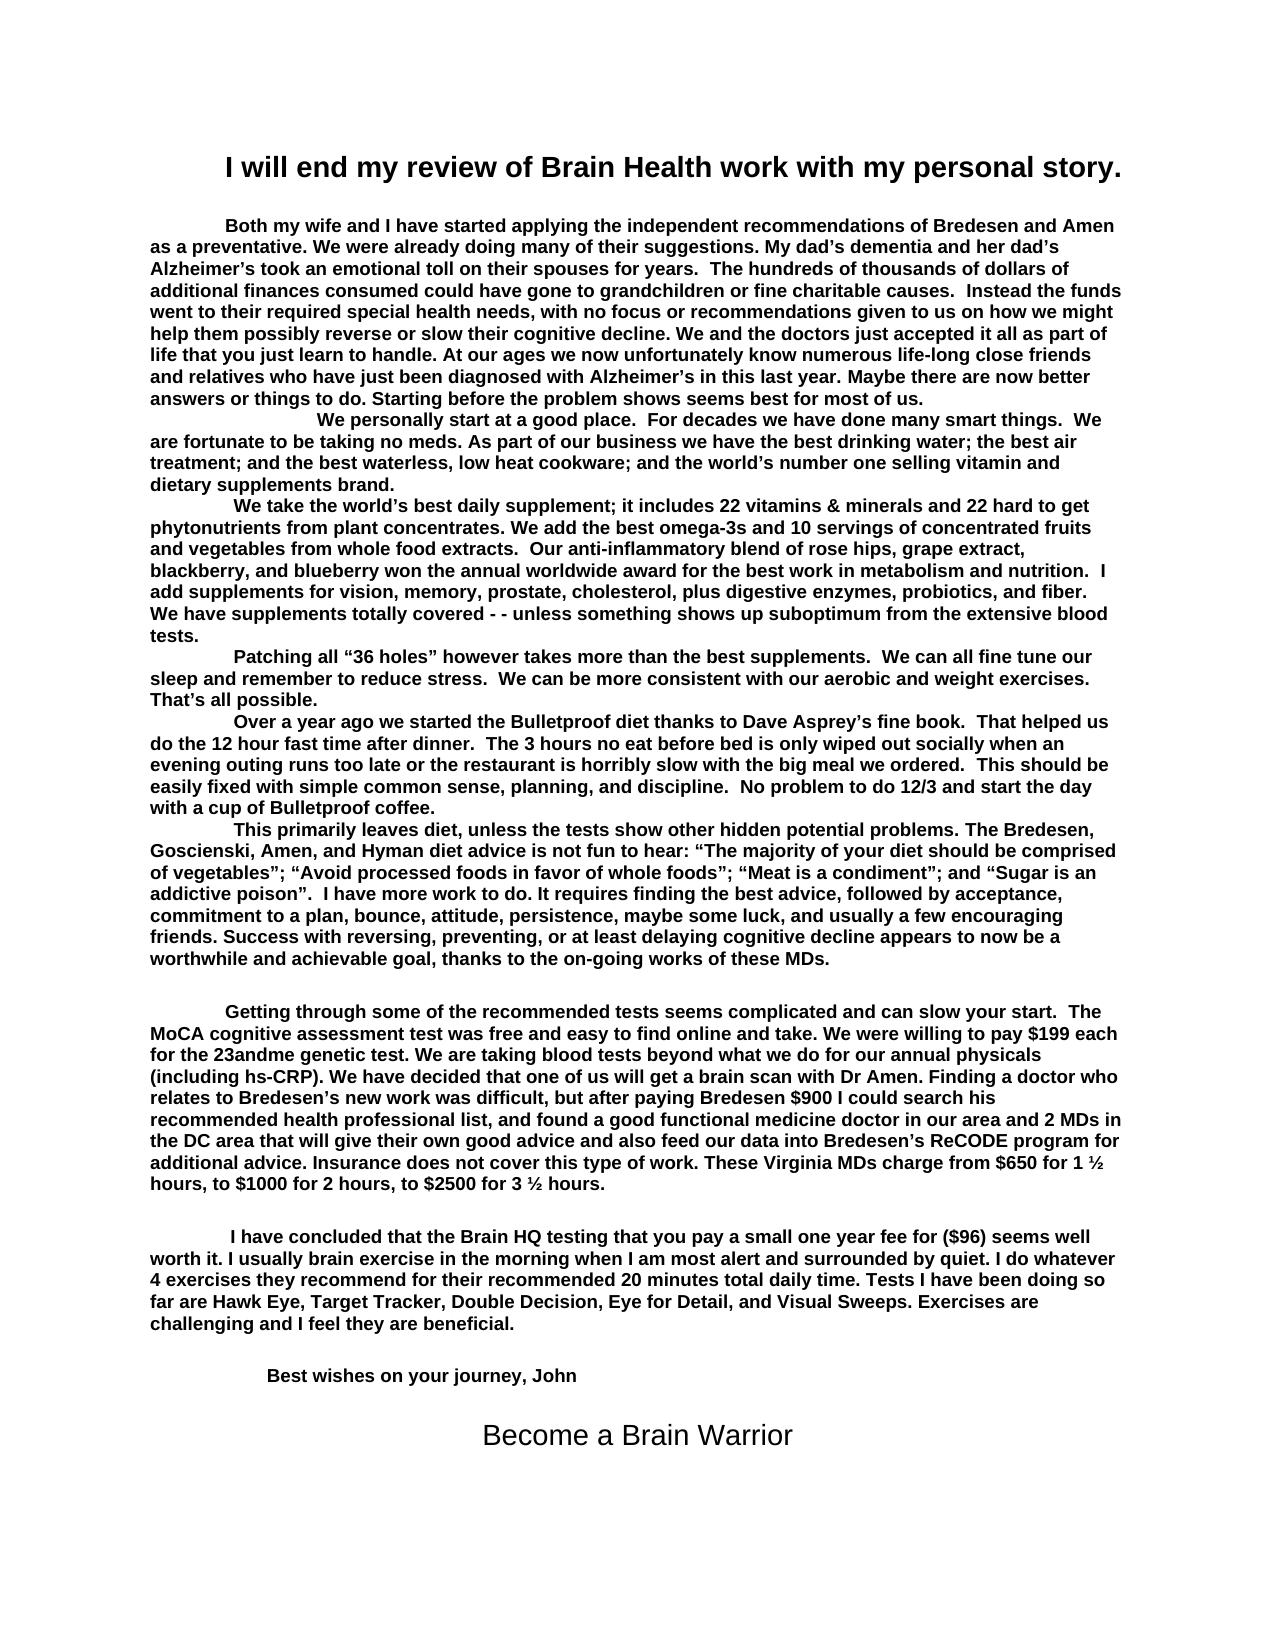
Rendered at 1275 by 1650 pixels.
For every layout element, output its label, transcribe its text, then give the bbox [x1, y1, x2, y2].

text Become a Brain Warrior [150, 1418, 1125, 1483]
text I will end my review of Brain Health work with my personal story. [150, 150, 1125, 183]
text Getting through some of the recommended tests seems complicated and can slow your start. The MoCA cognitive assessment test was free and easy to find online and take. We were willing to pay $199 each for the 23andme genetic test. We are taking blood tests beyond what we do for our annual physicals (including hs-CRP). We have decided that one of us will get a brain scan with Dr Amen. Finding a doctor who relates to Bredesen’s new work was difficult, but after paying Bredesen $900 I could search his recommended health professional list, and found a good functional medicine doctor in our area and 2 MDs in the DC area that will give their own good advice and also feed our data into Bredesen’s ReCODE program for additional advice. Insurance does not cover this type of work. These Virginia MDs charge from $650 for 1 ½ hours, to $1000 for 2 hours, to $2500 for 3 ½ hours. [150, 1001, 1125, 1195]
text Both my wife and I have started applying the independent recommendations of Bredesen and Amen as a preventative. We were already doing many of their suggestions. My dad’s dementia and her dad’s Alzheimer’s took an emotional toll on their spouses for years. The hundreds of thousands of dollars of additional finances consumed could have gone to grandchildren or fine charitable causes. Instead the funds went to their required special health needs, with no focus or recommendations given to us on how we might help them possibly reverse or slow their cognitive decline. We and the doctors just accepted it all as part of life that you just learn to handle. At our ages we now unfortunately know numerous life-long close friends and relatives who have just been diagnosed with Alzheimer’s in this last year. Maybe there are now better answers or things to do. Starting before the problem shows seems best for most of us. We personally start at a good place. For decades we have done many smart things. We are fortunate to be taking no meds. As part of our business we have the best drinking water; the best air treatment; and the best waterless, low heat cookware; and the world’s number one selling vitamin and dietary supplements brand. We take the world’s best daily supplement; it includes 22 vitamins & minerals and 22 hard to get phytonutrients from plant concentrates. We add the best omega-3s and 10 servings of concentrated fruits and vegetables from whole food extracts. Our anti-inflammatory blend of rose hips, grape extract, blackberry, and blueberry won the annual worldwide award for the best work in metabolism and nutrition. I add supplements for vision, memory, prostate, cholesterol, plus digestive enzymes, probiotics, and fiber. We have supplements totally covered - - unless something shows up suboptimum from the extensive blood tests. Patching all “36 holes” however takes more than the best supplements. We can all fine tune our sleep and remember to reduce stress. We can be more consistent with our aerobic and weight exercises. That’s all possible. Over a year ago we started the Bulletproof diet thanks to Dave Asprey’s fine book. That helped us do the 12 hour fast time after dinner. The 3 hours no eat before bed is only wiped out socially when an evening outing runs too late or the restaurant is horribly slow with the big meal we ordered. This should be easily fixed with simple common sense, planning, and discipline. No problem to do 12/3 and start the day with a cup of Bulletproof coffee. This primarily leaves diet, unless the tests show other hidden potential problems. The Bredesen, Goscienski, Amen, and Hyman diet advice is not fun to hear: “The majority of your diet should be comprised of vegetables”; “Avoid processed foods in favor of whole foods”; “Meat is a condiment”; and “Sugar is an addictive poison”. I have more work to do. It requires finding the best advice, followed by acceptance, commitment to a plan, bounce, attitude, persistence, maybe some luck, and usually a few encouraging friends. Success with reversing, preventing, or at least delaying cognitive decline appears to now be a worthwhile and achievable goal, thanks to the on-going works of these MDs. [150, 215, 1125, 969]
text I have concluded that the Brain HQ testing that you pay a small one year fee for ($96) seems well worth it. I usually brain exercise in the morning when I am most alert and surrounded by quiet. I do whatever 4 exercises they recommend for their recommended 20 minutes total daily time. Tests I have been doing so far are Hawk Eye, Target Tracker, Double Decision, Eye for Detail, and Visual Sweeps. Exercises are challenging and I feel they are beneficial. [150, 1226, 1125, 1334]
text Best wishes on your journey, John [150, 1365, 1125, 1387]
